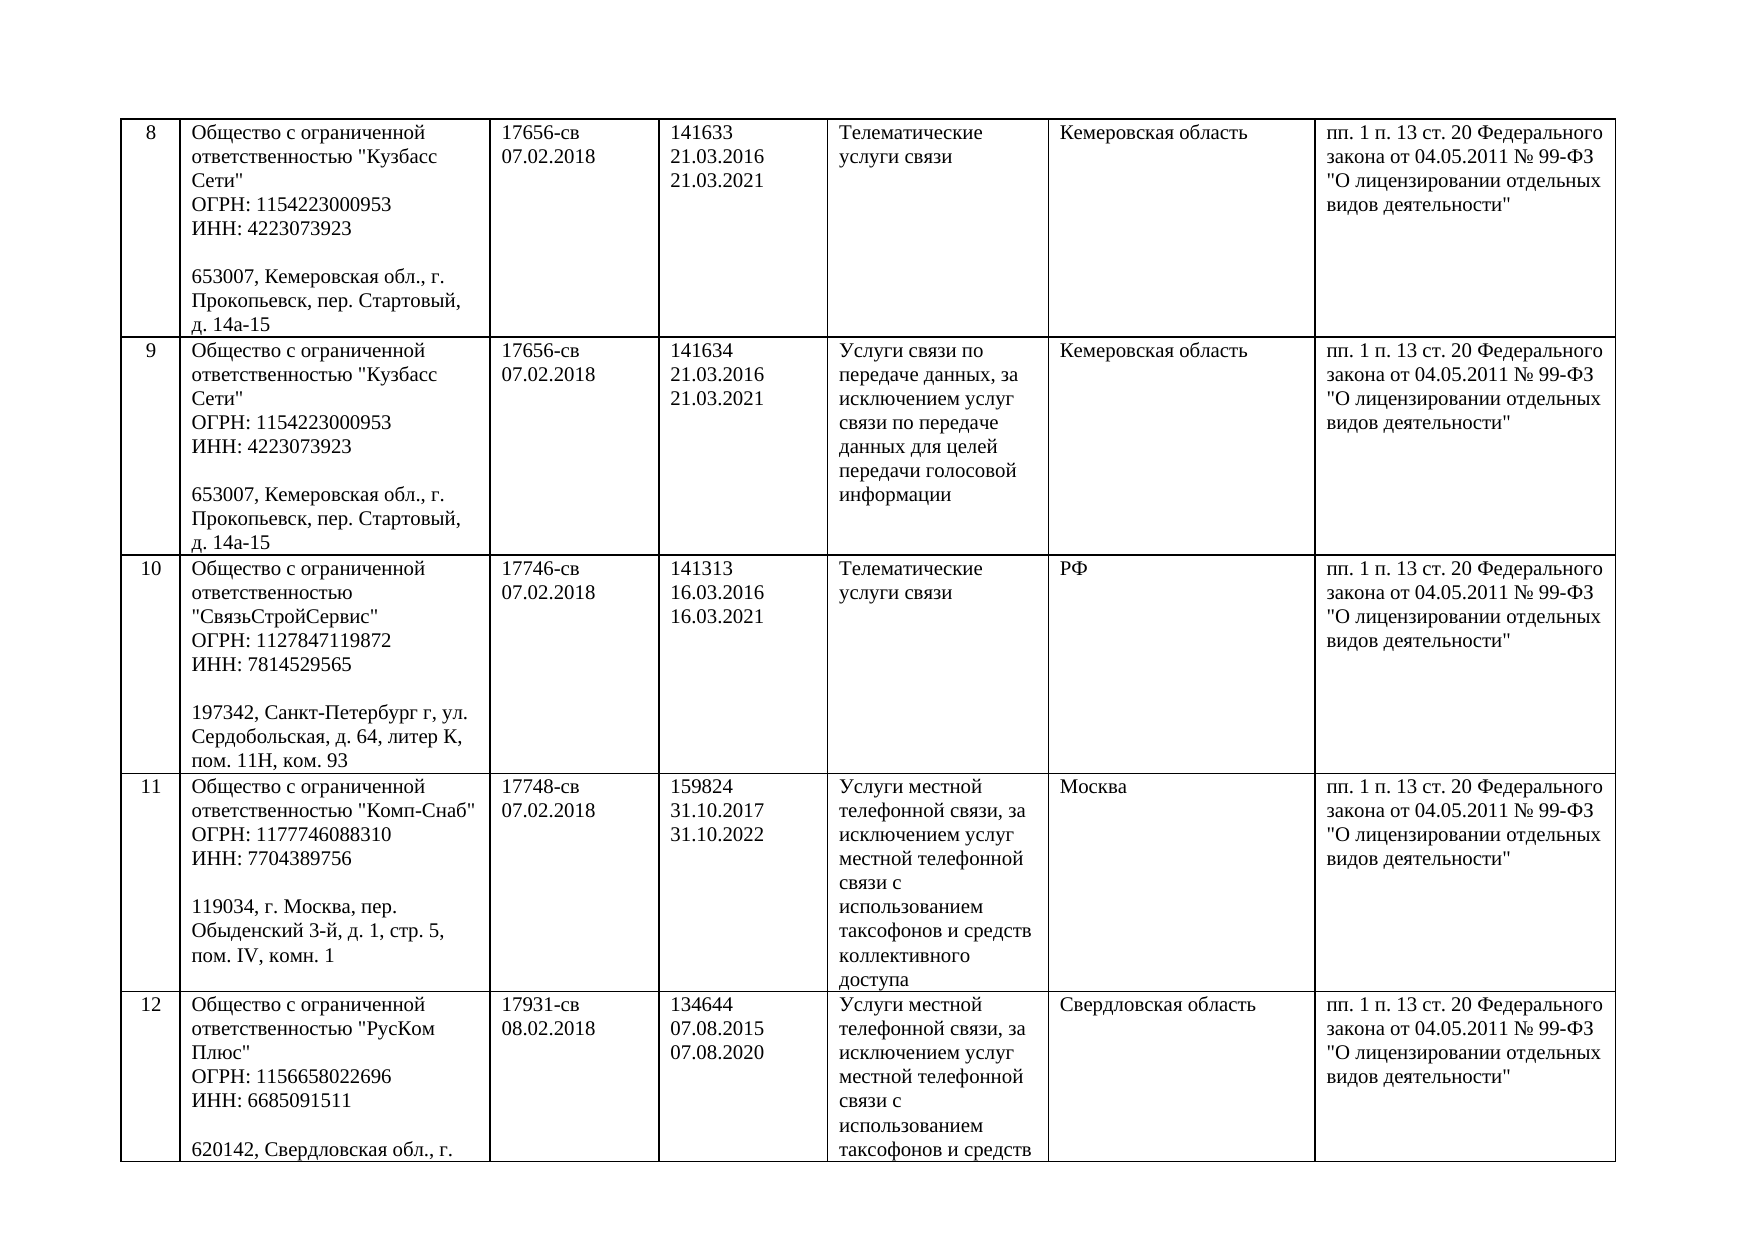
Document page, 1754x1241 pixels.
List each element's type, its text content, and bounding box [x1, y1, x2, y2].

table_cell 17748-св 07.02.2018 [491, 774, 658, 991]
table_cell 12 [122, 992, 179, 1161]
table_cell Общество с ограниченной ответственностью "Комп-Снаб" ОГРН: 1177746088310 ИНН: 7704389756 119034, г. Москва, пер. Обыденский 3-й, д. 1, стр. 5, пом. IV, комн. 1 [181, 774, 489, 991]
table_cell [1316, 120, 1615, 336]
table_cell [1316, 992, 1615, 1161]
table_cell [828, 992, 1048, 1161]
table_cell Общество с ограниченной ответственностью "Кузбасс Сети" ОГРН: 1154223000953 ИНН: 4223073923 653007, Кемеровская обл., г. Прокопьевск, пер. Стартовый, д. 14а-15 [181, 120, 489, 336]
table_cell РФ [1049, 556, 1314, 772]
table_cell 11 [122, 774, 179, 991]
table_cell Услуги местной телефонной связи, за исключением услуг местной телефонной связи с использованием таксофонов и средств коллективного доступа [828, 774, 1048, 991]
table_cell Москва [1049, 774, 1314, 991]
table_cell 141313 16.03.2016 16.03.2021 [660, 556, 827, 772]
table_cell 17931-св 08.02.2018 [491, 992, 658, 1161]
table_cell 141633 21.03.2016 21.03.2021 [660, 120, 827, 336]
table_cell Кемеровская область [1049, 120, 1314, 336]
table_cell 10 [122, 556, 179, 772]
table_cell Общество с ограниченной ответственностью "СвязьСтройСервис" ОГРН: 1127847119872 ИНН: 7814529565 197342, Санкт-Петербург г, ул. Сердобольская, д. 64, литер К, пом. 11Н, ком. 93 [181, 556, 489, 772]
table_cell Кемеровская область [1049, 338, 1314, 554]
table_cell пп. 1 п. 13 ст. 20 Федерального закона от 04.05.2011 № 99-ФЗ "О лицензировании отдельных видов деятельности" [1316, 338, 1615, 554]
table_cell пп. 1 п. 13 ст. 20 Федерального закона от 04.05.2011 № 99-ФЗ "О лицензировании отдельных видов деятельности" [1316, 774, 1615, 991]
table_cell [828, 120, 1048, 336]
table_cell 17656-св 07.02.2018 [491, 120, 658, 336]
table_cell 141634 21.03.2016 21.03.2021 [660, 338, 827, 554]
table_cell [660, 992, 827, 1161]
table_cell Телематические услуги связи [828, 556, 1048, 772]
table_cell Общество с ограниченной ответственностью "Кузбасс Сети" ОГРН: 1154223000953 ИНН: 4223073923 653007, Кемеровская обл., г. Прокопьевск, пер. Стартовый, д. 14а-15 [181, 338, 489, 554]
table_cell 17746-св 07.02.2018 [491, 556, 658, 772]
table_cell 17656-св 07.02.2018 [491, 338, 658, 554]
table_cell пп. 1 п. 13 ст. 20 Федерального закона от 04.05.2011 № 99-ФЗ "О лицензировании отдельных видов деятельности" [1316, 556, 1615, 772]
table_cell 8 [122, 120, 179, 336]
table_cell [1049, 992, 1314, 1161]
table_cell 159824 31.10.2017 31.10.2022 [660, 774, 827, 991]
table_cell 9 [122, 338, 179, 554]
table_cell Услуги связи по передаче данных, за исключением услуг связи по передаче данных для целей передачи голосовой информации [828, 338, 1048, 554]
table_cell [181, 992, 489, 1161]
